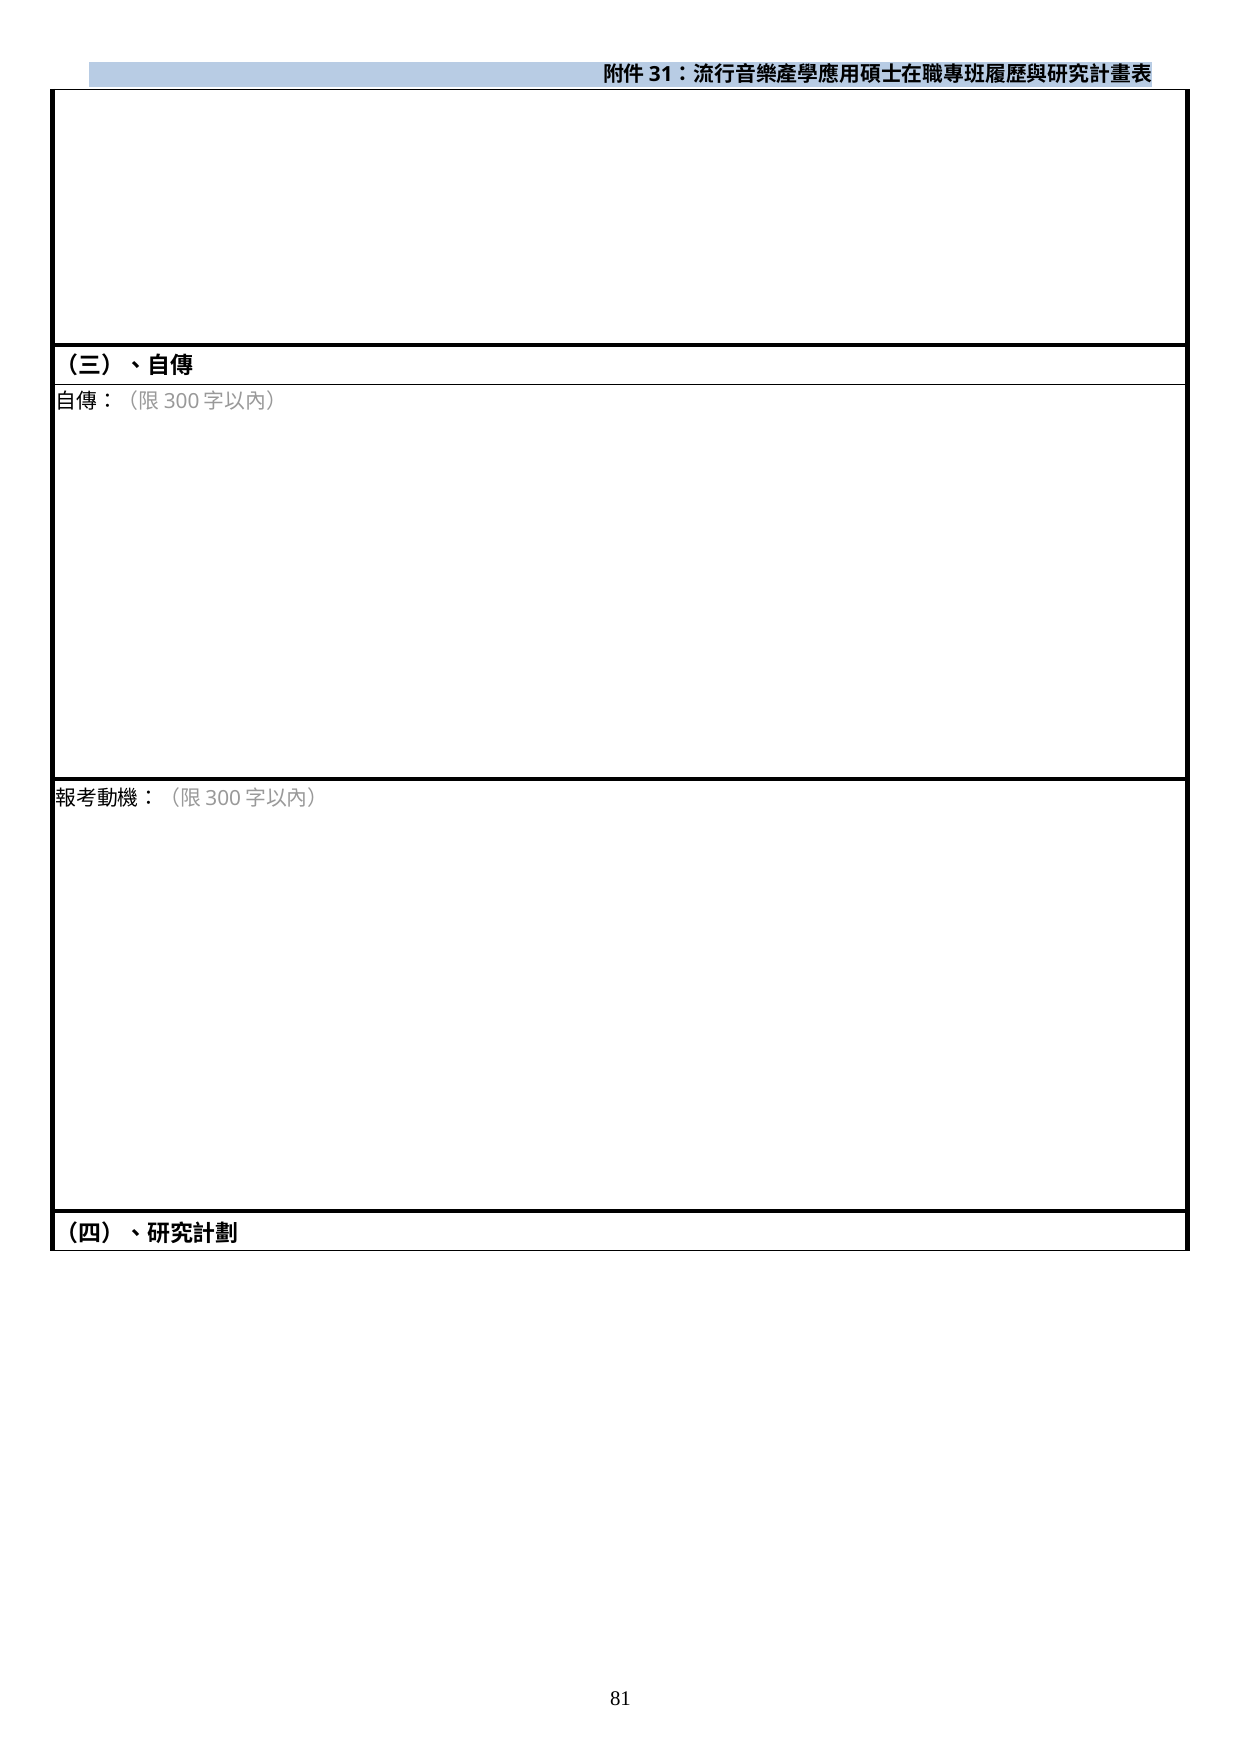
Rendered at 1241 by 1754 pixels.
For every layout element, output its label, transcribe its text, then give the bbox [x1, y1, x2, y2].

table_cell 自傳：（限300字以內） [55, 385, 1185, 776]
table_cell （四）、研究計劃 [55, 1213, 1185, 1250]
table_cell 報考動機：（限300字以內） [55, 781, 1185, 1208]
table_cell （三）、自傳 [55, 347, 1185, 384]
table_cell [55, 90, 1185, 343]
